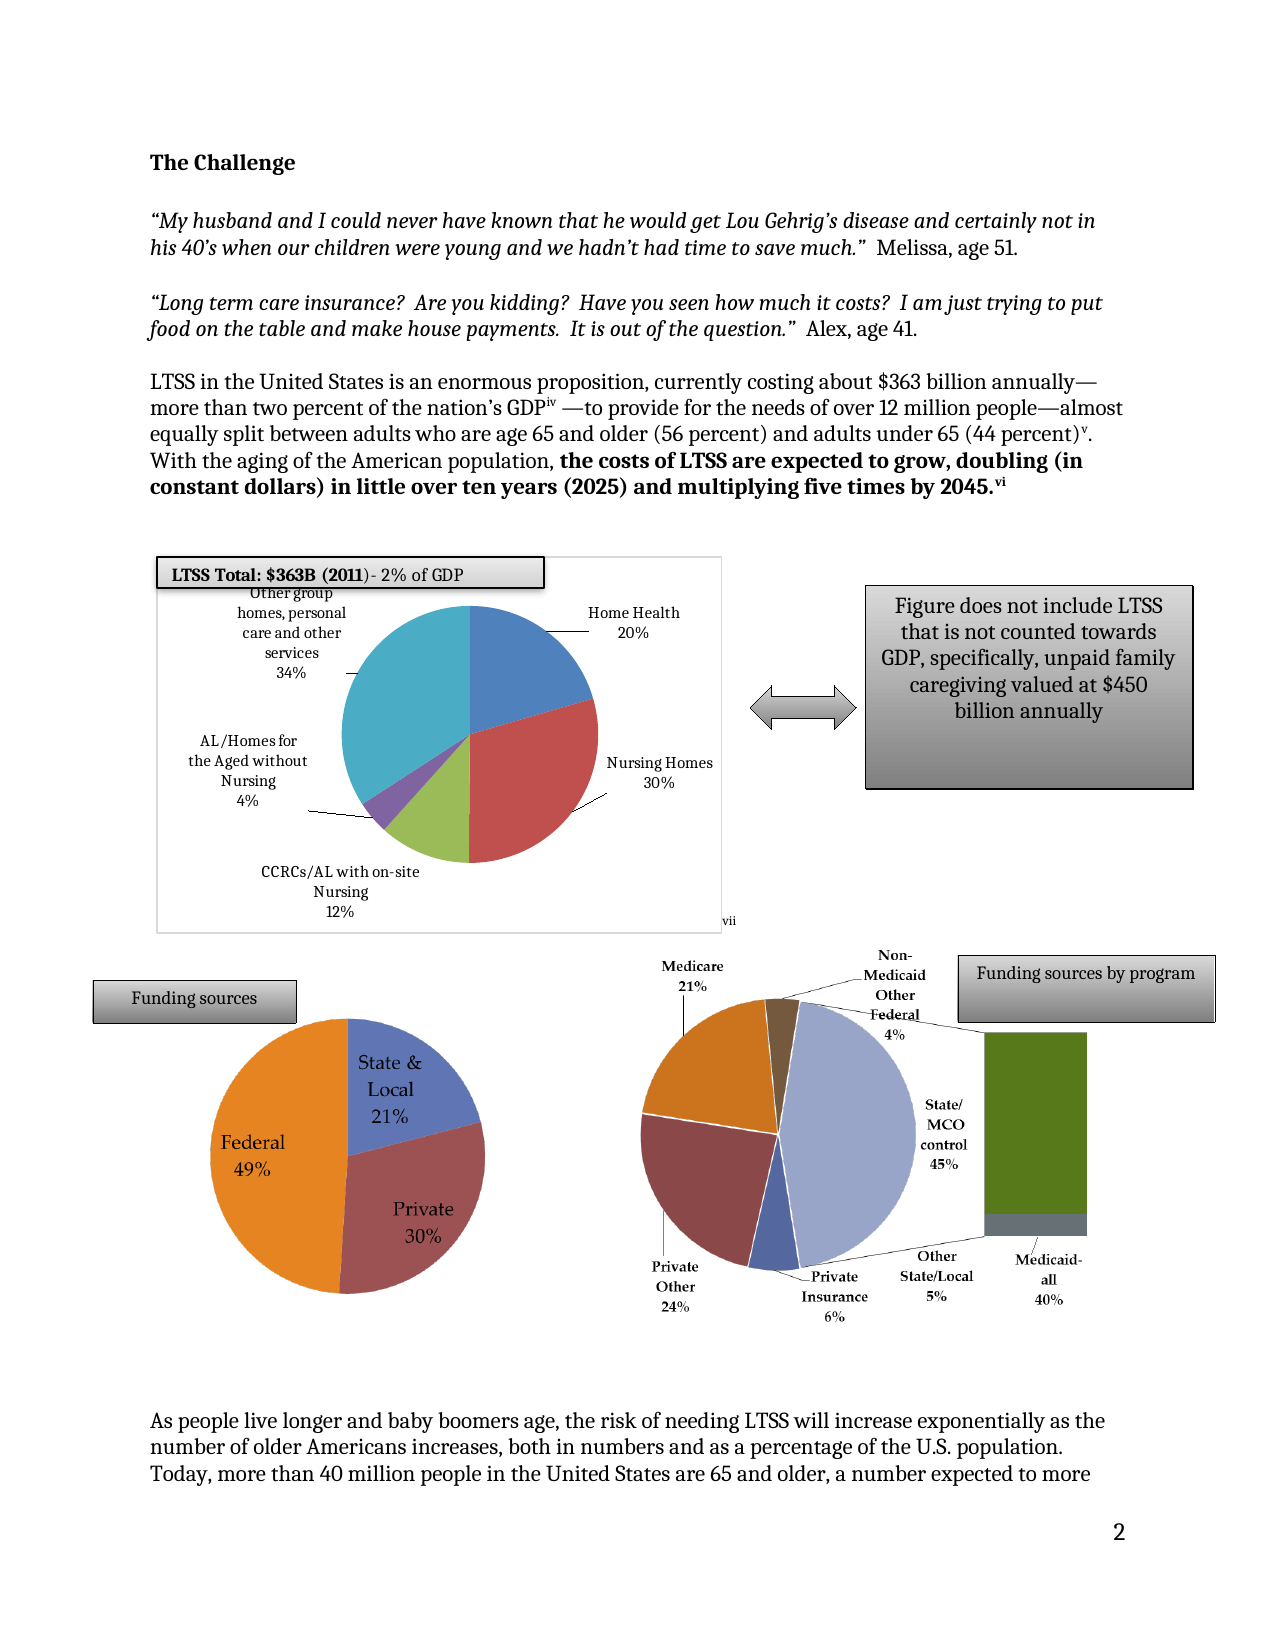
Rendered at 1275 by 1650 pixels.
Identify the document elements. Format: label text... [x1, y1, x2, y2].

text The Challenge [150, 150, 1125, 176]
text LTSS in the United States is an enormous proposition, currently costing about $363 billion annually—more than two percent of the nation’s GDP —to provide for the needs of over 12 million people—almost equally split between adults who are age 65 and older (56 percent) and adults under 65 (44 percent). With the aging of the American population, the costs of LTSS are expected to grow, doubling (in constant dollars) in little over ten years (2025) and multiplying five times by 2045. [150, 368, 1125, 500]
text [150, 1408, 1125, 1487]
text “Long term care insurance? Are you kidding? Have you seen how much it costs? I am just trying to put food on the table and make house payments. It is out of the question.” Alex, age 41. [150, 289, 1125, 342]
picture [640, 940, 1087, 1329]
text “My husband and I could never have known that he would get Lou Gehrig’s disease and certainly not in his 40’s when our children were young and we hadn’t had time to save much.” Melissa, age 51. [150, 208, 1125, 261]
picture [150, 961, 525, 1329]
